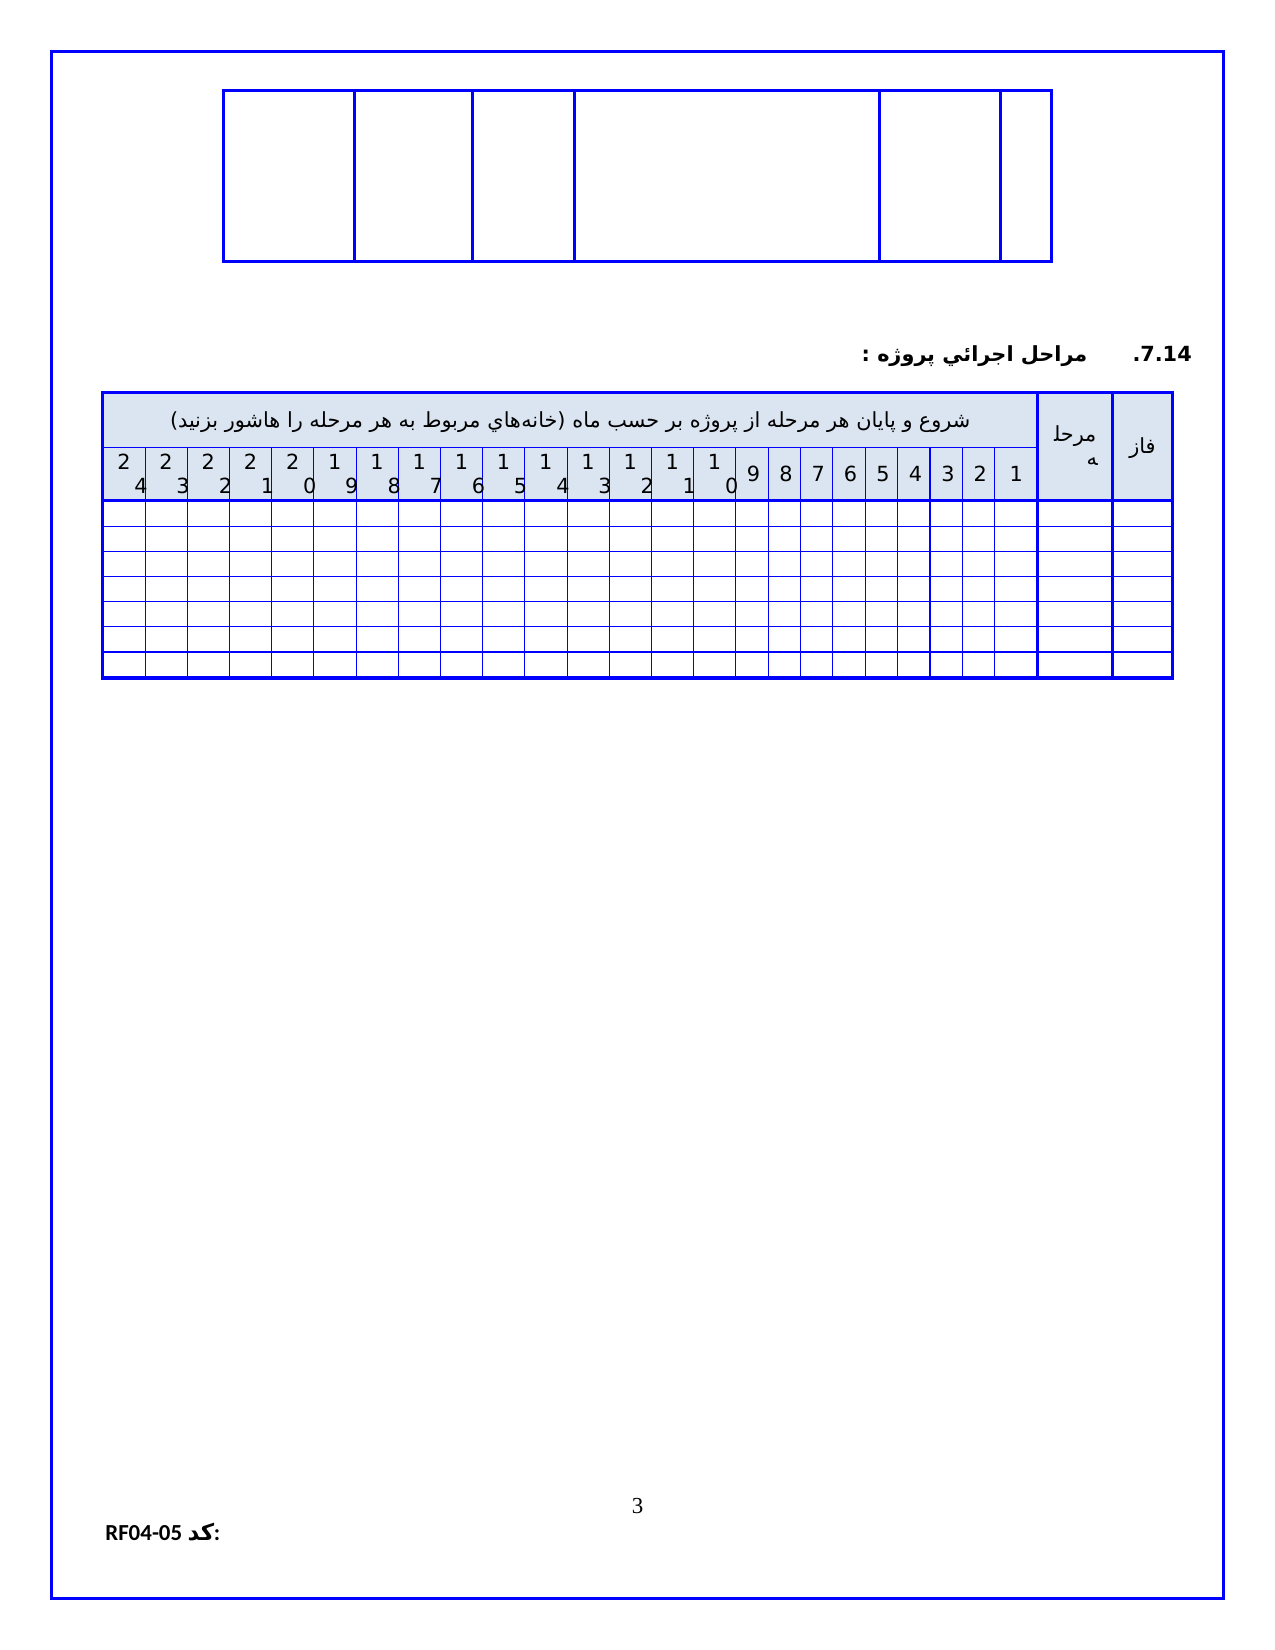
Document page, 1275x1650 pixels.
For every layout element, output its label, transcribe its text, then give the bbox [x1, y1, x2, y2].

table_cell [441, 577, 482, 601]
table_cell [188, 577, 229, 601]
table_cell [441, 602, 482, 626]
table_cell [399, 577, 440, 601]
table_cell [357, 502, 398, 526]
table_cell [898, 502, 929, 526]
table_cell [399, 627, 440, 651]
table_cell [188, 502, 229, 526]
table_cell [188, 653, 229, 676]
table_cell [694, 577, 735, 601]
table_cell [314, 602, 356, 626]
table_cell [441, 527, 482, 551]
table_cell [833, 552, 865, 576]
table_cell 2 [963, 448, 994, 499]
table_cell 22 [188, 448, 229, 499]
table_cell [483, 552, 524, 576]
table_cell [272, 602, 313, 626]
table_cell [652, 502, 693, 526]
table_cell [898, 552, 929, 576]
table_cell [833, 577, 865, 601]
table_cell [931, 527, 962, 551]
table_cell [568, 602, 609, 626]
table_cell [963, 502, 994, 526]
table_cell [736, 653, 768, 676]
table_cell [146, 552, 187, 576]
table_cell [1114, 552, 1171, 576]
table_cell [833, 627, 865, 651]
table_cell [610, 577, 651, 601]
table_cell [568, 577, 609, 601]
table_cell [652, 577, 693, 601]
table_cell 16 [441, 448, 482, 499]
table_cell [1002, 92, 1050, 260]
table_cell 17 [399, 448, 440, 499]
table_cell [483, 653, 524, 676]
table_cell [769, 502, 800, 526]
table_cell 24 [104, 448, 145, 499]
table_cell [995, 577, 1036, 601]
table_cell [1114, 627, 1171, 651]
table_cell [525, 577, 567, 601]
table_cell [357, 653, 398, 676]
table_cell [610, 602, 651, 626]
table_cell [146, 653, 187, 676]
table_cell [866, 552, 897, 576]
table_cell [357, 602, 398, 626]
table_cell [1039, 577, 1111, 601]
table_cell [801, 577, 832, 601]
table_cell [736, 627, 768, 651]
table_cell [1039, 653, 1111, 676]
table_cell [866, 602, 897, 626]
table_cell 5 [866, 448, 897, 499]
table_cell [963, 552, 994, 576]
table_cell [314, 552, 356, 576]
table_cell [995, 653, 1036, 676]
table_cell [525, 527, 567, 551]
table_cell [357, 627, 398, 651]
table_cell [881, 92, 999, 260]
table_cell [801, 552, 832, 576]
table_cell [833, 527, 865, 551]
table_cell [525, 502, 567, 526]
table_cell [483, 602, 524, 626]
table_cell [694, 627, 735, 651]
table_cell [483, 577, 524, 601]
table_cell [610, 653, 651, 676]
table_cell [230, 502, 271, 526]
table_cell [963, 602, 994, 626]
table_cell [610, 502, 651, 526]
table_cell [399, 653, 440, 676]
table_cell [474, 92, 573, 260]
table_cell [898, 527, 929, 551]
table_cell [995, 527, 1036, 551]
table_cell [230, 653, 271, 676]
table_cell [931, 552, 962, 576]
table_cell [801, 502, 832, 526]
table_cell [1039, 502, 1111, 526]
table_cell [104, 602, 145, 626]
table_cell 13 [568, 448, 609, 499]
table_cell [230, 552, 271, 576]
table_cell [769, 527, 800, 551]
table_cell [441, 552, 482, 576]
table_cell [694, 552, 735, 576]
table_cell [1039, 527, 1111, 551]
list مراحل اجرائي پروژه : [105, 342, 1132, 367]
table_cell [963, 577, 994, 601]
table_cell [314, 527, 356, 551]
table_cell 11 [652, 448, 693, 499]
table_cell [272, 527, 313, 551]
table_cell 8 [769, 448, 800, 499]
table_cell [801, 527, 832, 551]
table_cell [483, 627, 524, 651]
table_cell [801, 602, 832, 626]
table_cell [399, 527, 440, 551]
table_cell 3 [931, 448, 962, 499]
table_cell [866, 577, 897, 601]
table_cell [441, 653, 482, 676]
table_cell [441, 502, 482, 526]
table_cell 21 [230, 448, 271, 499]
table_cell [963, 527, 994, 551]
table_cell [104, 627, 145, 651]
table_cell 15 [483, 448, 524, 499]
table_cell 12 [610, 448, 651, 499]
table_cell [483, 502, 524, 526]
table_cell [104, 653, 145, 676]
table_cell [931, 577, 962, 601]
table_cell [652, 552, 693, 576]
table_cell [694, 527, 735, 551]
table_cell 4 [898, 448, 929, 499]
table_cell [272, 627, 313, 651]
table_cell [314, 627, 356, 651]
table_cell [801, 627, 832, 651]
table_cell 20 [272, 448, 313, 499]
table_cell [483, 527, 524, 551]
table_cell [769, 552, 800, 576]
table_cell [995, 627, 1036, 651]
table_cell [801, 653, 832, 676]
table_cell [931, 627, 962, 651]
table_cell [898, 627, 929, 651]
table_cell 6 [833, 448, 865, 499]
table_cell [652, 602, 693, 626]
table_cell [188, 527, 229, 551]
table_cell [866, 653, 897, 676]
table_cell [104, 552, 145, 576]
table_cell [1039, 552, 1111, 576]
table_cell [356, 92, 471, 260]
table_cell [898, 653, 929, 676]
table_cell [931, 653, 962, 676]
table_cell [399, 602, 440, 626]
table_cell [225, 92, 353, 260]
table_cell [1114, 527, 1171, 551]
table_cell [610, 552, 651, 576]
table_cell [525, 602, 567, 626]
table_cell [931, 602, 962, 626]
table_cell [272, 653, 313, 676]
table_cell [146, 527, 187, 551]
table_cell 14 [525, 448, 567, 499]
table_cell [568, 653, 609, 676]
table_cell [995, 502, 1036, 526]
table_cell [963, 627, 994, 651]
table_cell [898, 602, 929, 626]
table_cell [610, 627, 651, 651]
table_cell [230, 527, 271, 551]
table_cell [357, 552, 398, 576]
table_cell [898, 577, 929, 601]
table_cell [736, 602, 768, 626]
table_cell [314, 577, 356, 601]
table_cell [230, 602, 271, 626]
table_cell [833, 502, 865, 526]
table_cell [1039, 602, 1111, 626]
table_cell [104, 527, 145, 551]
table_cell [610, 527, 651, 551]
table_cell [525, 627, 567, 651]
table_cell [694, 602, 735, 626]
table_cell 19 [314, 448, 356, 499]
table_cell [104, 577, 145, 601]
table_cell [568, 552, 609, 576]
table_cell [652, 527, 693, 551]
table_header فاز [1114, 394, 1171, 499]
table_cell [694, 502, 735, 526]
table_cell [441, 627, 482, 651]
table_cell [525, 552, 567, 576]
table_cell [769, 653, 800, 676]
table_cell [736, 577, 768, 601]
table_cell [1114, 653, 1171, 676]
table_cell [1114, 502, 1171, 526]
table_cell [314, 502, 356, 526]
table_header مرحله [1039, 394, 1111, 499]
table_cell [188, 602, 229, 626]
table_cell [272, 502, 313, 526]
table_cell [769, 627, 800, 651]
table_cell [1039, 627, 1111, 651]
table_cell [769, 577, 800, 601]
table_cell [230, 577, 271, 601]
table_cell [272, 577, 313, 601]
table_cell [931, 502, 962, 526]
table_cell [833, 602, 865, 626]
table_cell [188, 627, 229, 651]
table_cell [272, 552, 313, 576]
table_cell [525, 653, 567, 676]
table_cell 10 [694, 448, 735, 499]
table_cell [652, 653, 693, 676]
table_cell [568, 627, 609, 651]
table_cell [995, 602, 1036, 626]
table_cell [736, 527, 768, 551]
table_cell [736, 502, 768, 526]
table_cell [576, 92, 878, 260]
table_cell [146, 502, 187, 526]
table_cell [399, 502, 440, 526]
table_cell [652, 627, 693, 651]
table_cell 18 [357, 448, 398, 499]
table_cell [146, 577, 187, 601]
table_cell [314, 653, 356, 676]
table_cell [357, 527, 398, 551]
table_cell [146, 602, 187, 626]
table_cell [694, 653, 735, 676]
table_cell [833, 653, 865, 676]
table_cell [568, 502, 609, 526]
table_cell [230, 627, 271, 651]
table_cell [995, 552, 1036, 576]
table_cell [357, 577, 398, 601]
table_cell [146, 627, 187, 651]
table_cell [188, 552, 229, 576]
table_cell [399, 552, 440, 576]
table_cell [866, 527, 897, 551]
table_cell [769, 602, 800, 626]
table_cell 7 [801, 448, 832, 499]
table_cell [963, 653, 994, 676]
table_cell [736, 552, 768, 576]
table_cell 1 [995, 448, 1036, 499]
table_cell [866, 502, 897, 526]
table_header شروع و پايان هر مرحله از پروژه بر حسب ماه (خانه‌هاي مربوط به هر مرحله را هاشور بزنيد) [104, 394, 1036, 447]
table_cell [568, 527, 609, 551]
table_cell [1114, 577, 1171, 601]
table_cell [1114, 602, 1171, 626]
table_cell [866, 627, 897, 651]
table_cell [104, 502, 145, 526]
table_cell 9 [736, 448, 768, 499]
table_cell 23 [146, 448, 187, 499]
